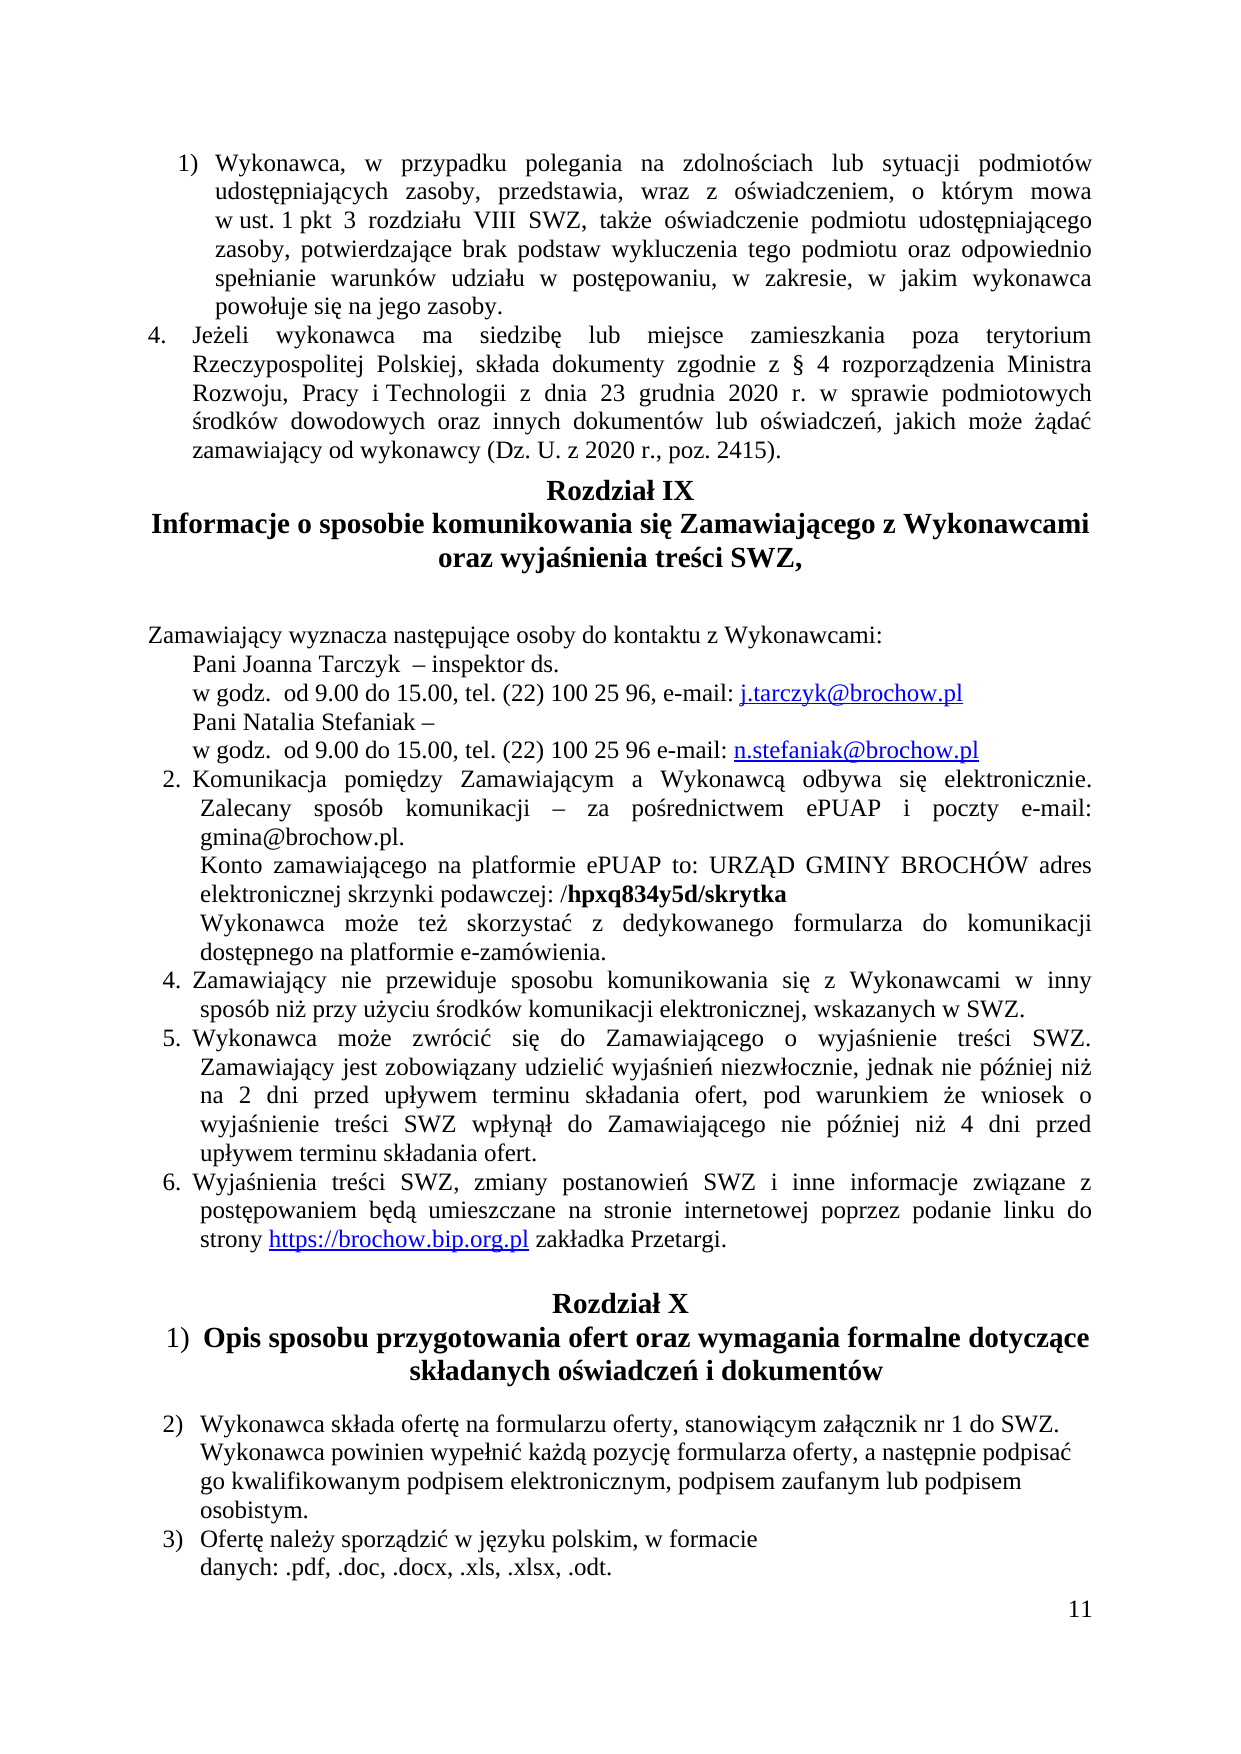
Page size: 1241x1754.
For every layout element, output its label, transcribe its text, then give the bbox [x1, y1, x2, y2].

text w godz. od 9.00 do 15.00, tel. (22) 100 25 96, e-mail: j.tarczyk@brochow.pl [148, 678, 1093, 707]
text Zamawiający wyznacza następujące osoby do kontaktu z Wykonawcami: [148, 620, 1074, 649]
text Informacje o sposobie komunikowania się Zamawiającego z Wykonawcami oraz wyjaśnienia treści SWZ, [148, 507, 1093, 574]
list Wyjaśnienia treści SWZ, zmiany postanowień SWZ i inne informacje związane z postępowaniem będą umieszczane na stronie internetowej poprzez podanie linku do strony https://brochow.bip.org.pl zakładka Przetargi. [162, 1167, 1093, 1253]
text Rozdział X [148, 1286, 1093, 1320]
text Pani Joanna Tarczyk – inspektor ds. [148, 649, 1093, 678]
list Opis sposobu przygotowania ofert oraz wymagania formalne dotyczące składanych oświadczeń i dokumentów [162, 1320, 1093, 1387]
text Pani Natalia Stefaniak – [148, 707, 1093, 735]
list Wykonawca, w przypadku polegania na zdolnościach lub sytuacji podmiotów udostępniających zasoby, przedstawia, wraz z oświadczeniem, o którym mowa w ust. 1 pkt 3 rozdziału VIII SWZ, także oświadczenie podmiotu udostępniającego zasoby, potwierdzające brak podstaw wykluczenia tego podmiotu oraz odpowiednio spełnianie warunków udziału w postępowaniu, w zakresie, w jakim wykonawca powołuje się na jego zasoby. [177, 148, 1093, 320]
list Komunikacja pomiędzy Zamawiającym a Wykonawcą odbywa się elektronicznie. Zalecany sposób komunikacji – za pośrednictwem ePUAP i poczty e-mail: gmina@brochow.pl. [162, 764, 1093, 850]
list Zamawiający nie przewiduje sposobu komunikowania się z Wykonawcami w inny sposób niż przy użyciu środków komunikacji elektronicznej, wskazanych w SWZ. [162, 965, 1093, 1023]
text Rozdział IX [148, 473, 1093, 507]
list Wykonawca składa ofertę na formularzu oferty, stanowiącym załącznik nr 1 do SWZ. Wykonawca powinien wypełnić każdą pozycję formularza oferty, a następnie podpisać go kwalifikowanym podpisem elektronicznym, podpisem zaufanym lub podpisem osobistym. [162, 1409, 1093, 1524]
list Jeżeli wykonawca ma siedzibę lub miejsce zamieszkania poza terytorium Rzeczypospolitej Polskiej, składa dokumenty zgodnie z § 4 rozporządzenia Ministra Rozwoju, Pracy i Technologii z dnia 23 grudnia 2020 r. w sprawie podmiotowych środków dowodowych oraz innych dokumentów lub oświadczeń, jakich może żądać zamawiający od wykonawcy (Dz. U. z 2020 r., poz. 2415). [148, 320, 1093, 464]
list Wykonawca może zwrócić się do Zamawiającego o wyjaśnienie treści SWZ. Zamawiający jest zobowiązany udzielić wyjaśnień niezwłocznie, jednak nie później niż na 2 dni przed upływem terminu składania ofert, pod warunkiem że wniosek o wyjaśnienie treści SWZ wpłynął do Zamawiającego nie później niż 4 dni przed upływem terminu składania ofert. [162, 1023, 1093, 1167]
list Konto zamawiającego na platformie ePUAP to: URZĄD GMINY BROCHÓW adres elektronicznej skrzynki podawczej: /hpxq834y5d/skrytka [200, 850, 1093, 908]
text w godz. od 9.00 do 15.00, tel. (22) 100 25 96 e-mail: n.stefaniak@brochow.pl [148, 735, 1093, 764]
list Wykonawca może też skorzystać z dedykowanego formularza do komunikacji dostępnego na platformie e-zamówienia. [200, 908, 1093, 965]
list Ofertę należy sporządzić w języku polskim, w formacie danych: .pdf, .doc, .docx, .xls, .xlsx, .odt. [162, 1524, 1093, 1581]
